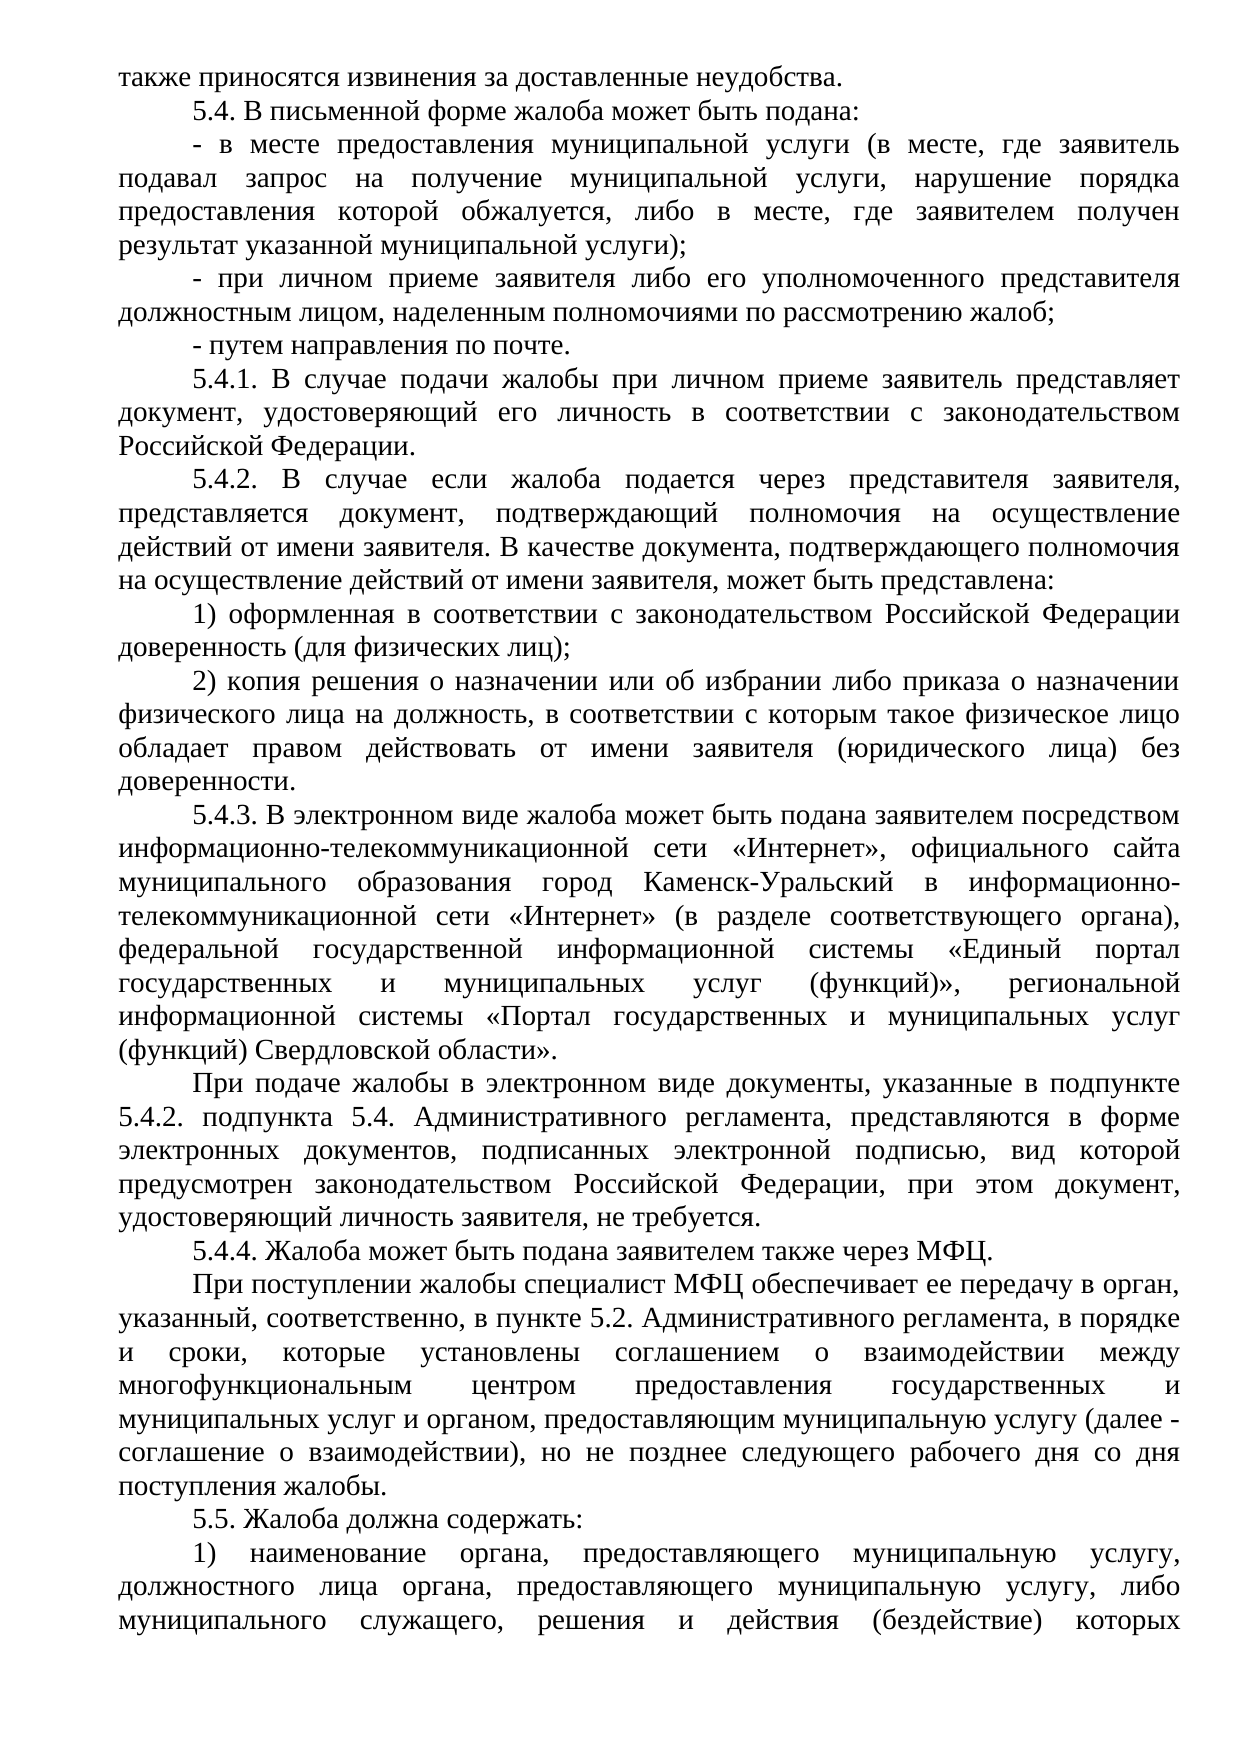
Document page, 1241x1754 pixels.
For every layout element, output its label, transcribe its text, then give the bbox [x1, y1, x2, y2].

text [118, 1535, 1181, 1636]
text - при личном приеме заявителя либо его уполномоченного представителя должностным лицом, наделенным полномочиями по рассмотрению жалоб; [118, 260, 1181, 327]
text 1) оформленная в соответствии с законодательством Российской Федерации доверенность (для физических лиц); [118, 596, 1181, 663]
text - путем направления по почте. [118, 327, 1181, 361]
text 5.4.2. В случае если жалоба подается через представителя заявителя, представляется документ, подтверждающий полномочия на осуществление действий от имени заявителя. В качестве документа, подтверждающего полномочия на осуществление действий от имени заявителя, может быть представлена: [118, 462, 1181, 596]
text - в месте предоставления муниципальной услуги (в месте, где заявитель подавал запрос на получение муниципальной услуги, нарушение порядка предоставления которой обжалуется, либо в месте, где заявителем получен результат указанной муниципальной услуги); [118, 126, 1181, 260]
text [118, 59, 1181, 93]
text 2) копия решения о назначении или об избрании либо приказа о назначении физического лица на должность, в соответствии с которым такое физическое лицо обладает правом действовать от имени заявителя (юридического лица) без доверенности. [118, 663, 1181, 797]
text 5.4.1. В случае подачи жалобы при личном приеме заявитель представляет документ, удостоверяющий его личность в соответствии с законодательством Российской Федерации. [118, 361, 1181, 462]
text 5.5. Жалоба должна содержать: [118, 1501, 1181, 1535]
text 5.4.3. В электронном виде жалоба может быть подана заявителем посредством информационно-телекоммуникационной сети «Интернет», официального сайта муниципального образования город Каменск-Уральский в информационно-телекоммуникационной сети «Интернет» (в разделе соответствующего органа), федеральной государственной информационной системы «Единый портал государственных и муниципальных услуг (функций)», региональной информационной системы «Портал государственных и муниципальных услуг (функций) Свердловской области». [118, 797, 1181, 1065]
text 5.4. В письменной форме жалоба может быть подана: [118, 93, 1181, 126]
text 5.4.4. Жалоба может быть подана заявителем также через МФЦ. [118, 1233, 1181, 1267]
text При поступлении жалобы специалист МФЦ обеспечивает ее передачу в орган, указанный, соответственно, в пункте 5.2. Административного регламента, в порядке и сроки, которые установлены соглашением о взаимодействии между многофункциональным центром предоставления государственных и муниципальных услуг и органом, предоставляющим муниципальную услугу (далее - соглашение о взаимодействии), но не позднее следующего рабочего дня со дня поступления жалобы. [118, 1267, 1181, 1501]
text При подаче жалобы в электронном виде документы, указанные в подпункте 5.4.2. подпункта 5.4. Административного регламента, представляются в форме электронных документов, подписанных электронной подписью, вид которой предусмотрен законодательством Российской Федерации, при этом документ, удостоверяющий личность заявителя, не требуется. [118, 1065, 1181, 1233]
